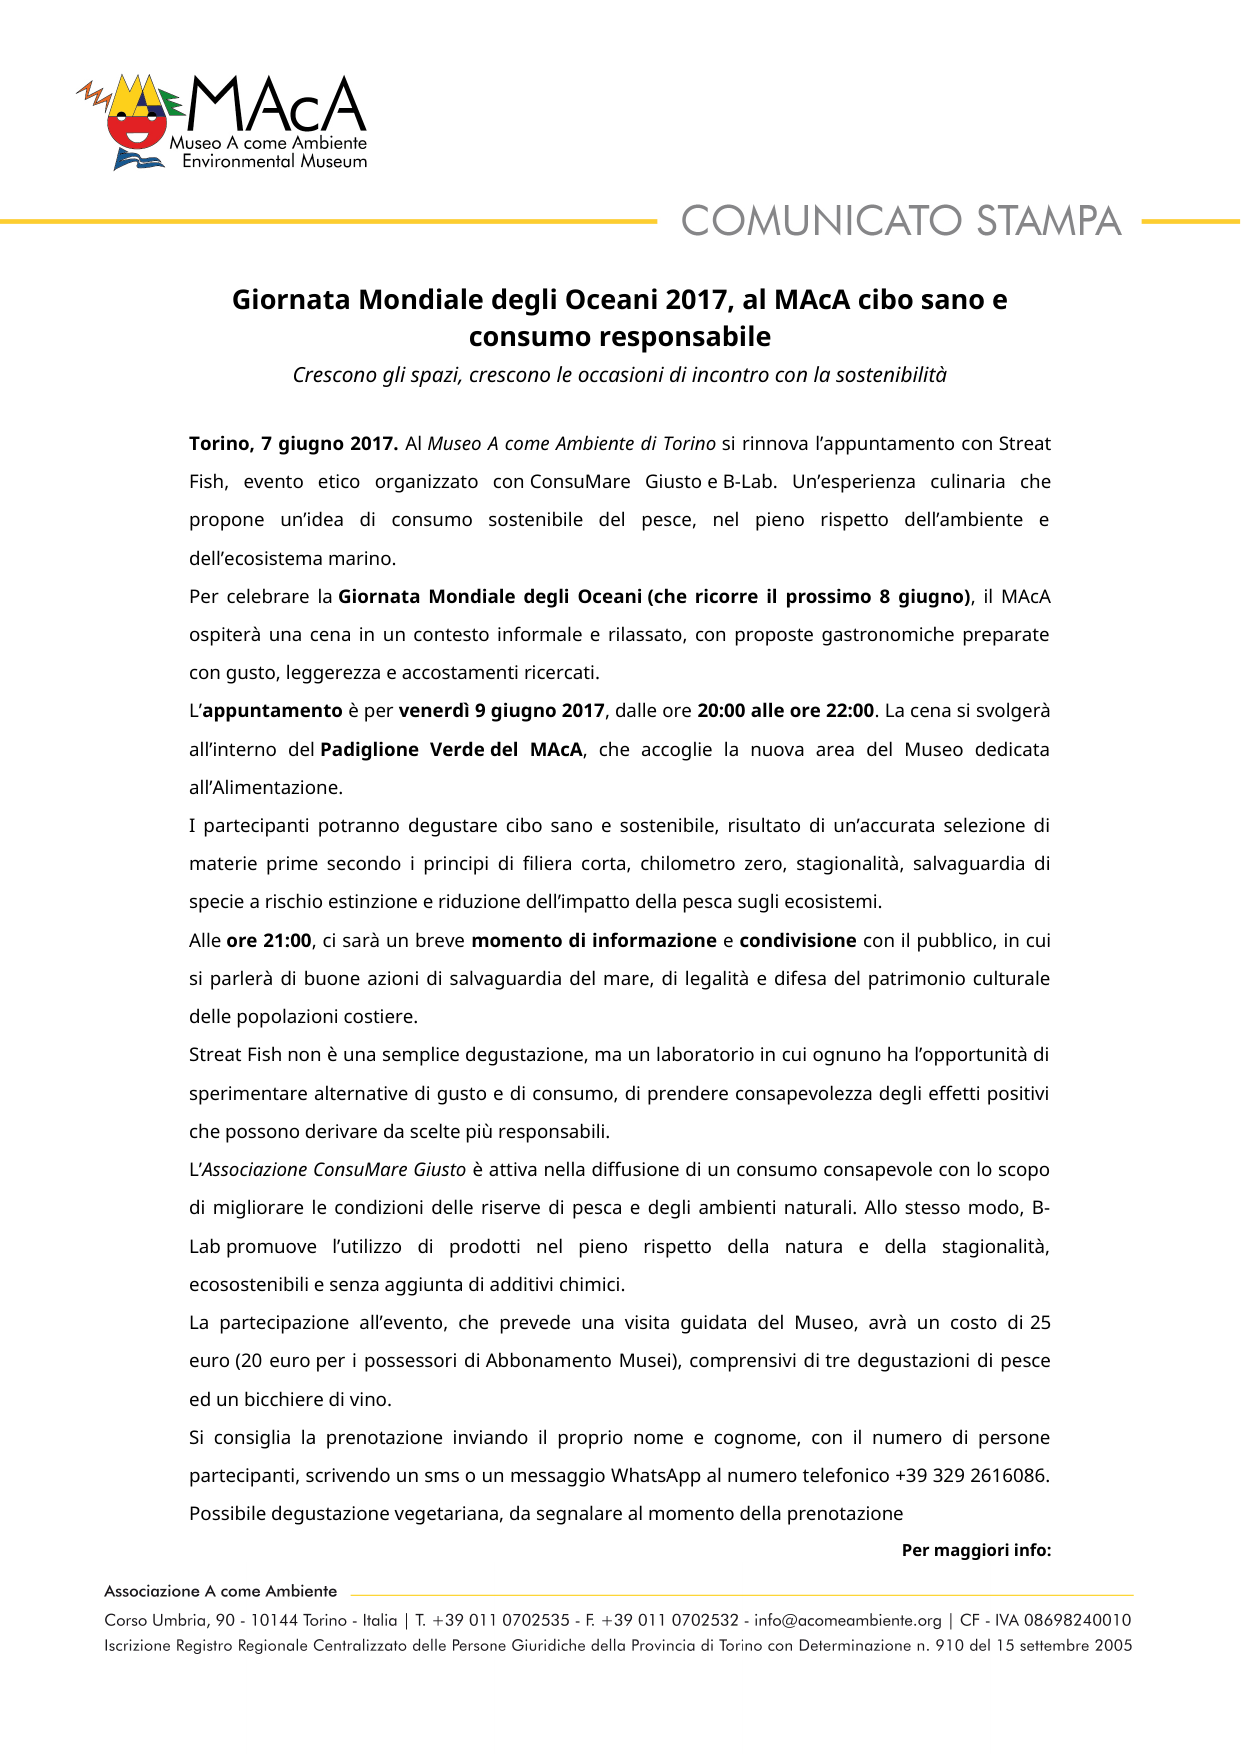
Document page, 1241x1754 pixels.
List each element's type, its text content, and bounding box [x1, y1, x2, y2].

text Streat Fish non è una semplice degustazione, ma un laboratorio in cui ognuno ha l’opportunità di sperimentare alternative di gusto e di consumo, di prendere consapevolezza degli effetti positivi che possono derivare da scelte più responsabili. [189, 1042, 1051, 1144]
text Giornata Mondiale degli Oceani 2017, al MAcA cibo sano e consumo responsabile [189, 281, 1051, 354]
text I partecipanti potranno degustare cibo sano e sostenibile, risultato di un’accurata selezione di materie prime secondo i principi di filiera corta, chilometro zero, stagionalità, salvaguardia di specie a rischio estinzione e riduzione dell’impatto della pesca sugli ecosistemi. [189, 812, 1051, 914]
text Crescono gli spazi, crescono le occasioni di incontro con la sostenibilità [189, 361, 1051, 389]
text La partecipazione all’evento, che prevede una visita guidata del Museo, avrà un costo di 25 euro (20 euro per i possessori di Abbonamento Musei), comprensivi di tre degustazioni di pesce ed un bicchiere di vino. [189, 1309, 1051, 1411]
text Per maggiori info: [189, 1539, 1051, 1561]
text Alle ore 21:00, ci sarà un breve momento di informazione e condivisione con il pubblico, in cui si parlerà di buone azioni di salvaguardia del mare, di legalità e difesa del patrimonio culturale delle popolazioni costiere. [189, 927, 1051, 1029]
text Si consiglia la prenotazione inviando il proprio nome e cognome, con il numero di persone partecipanti, scrivendo un sms o un messaggio WhatsApp al numero telefonico +39 329 2616086. Possibile degustazione vegetariana, da segnalare al momento della prenotazione [189, 1424, 1051, 1526]
picture [0, 7, 1241, 304]
text L’appuntamento è per venerdì 9 giugno 2017, dalle ore 20:00 alle ore 22:00. La cena si svolgerà all’interno del Padiglione Verde del MAcA, che accoglie la nuova area del Museo dedicata all’Alimentazione. [189, 698, 1051, 800]
text L’Associazione ConsuMare Giusto è attiva nella diffusione di un consumo consapevole con lo scopo di migliorare le condizioni delle riserve di pesca e degli ambienti naturali. Allo stesso modo, B-Lab promuove l’utilizzo di prodotti nel pieno rispetto della natura e della stagionalità, ecosostenibili e senza aggiunta di additivi chimici. [189, 1156, 1051, 1297]
text Per celebrare la Giornata Mondiale degli Oceani (che ricorre il prossimo 8 giugno), il MAcA ospiterà una cena in un contesto informale e rilassato, con proposte gastronomiche preparate con gusto, leggerezza e accostamenti ricercati. [189, 583, 1051, 685]
text Torino, 7 giugno 2017. Al Museo A come Ambiente di Torino si rinnova l’appuntamento con Streat Fish, evento etico organizzato con ConsuMare Giusto e B-Lab. Un’esperienza culinaria che propone un’idea di consumo sostenibile del pesce, nel pieno rispetto dell’ambiente e dell’ecosistema marino. [189, 430, 1051, 570]
picture [0, 1562, 1239, 1754]
